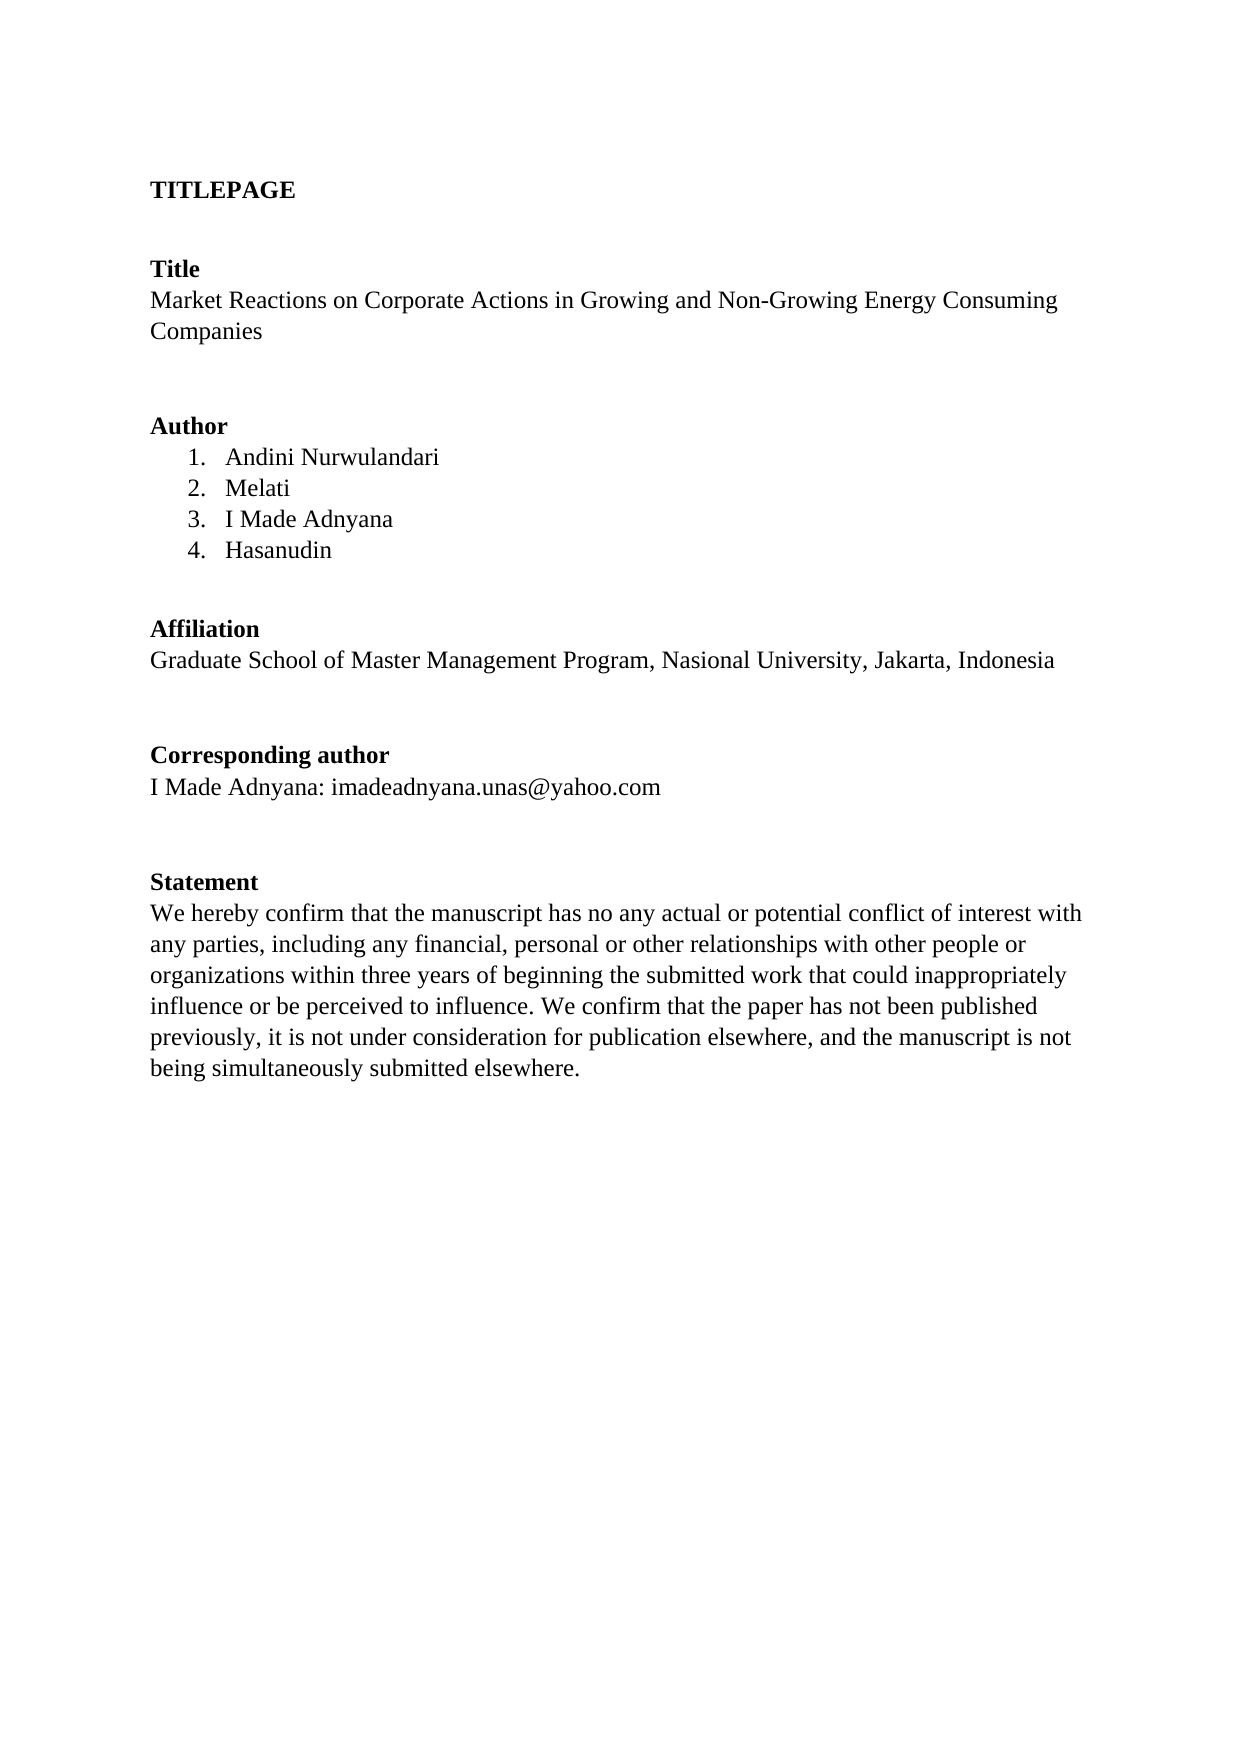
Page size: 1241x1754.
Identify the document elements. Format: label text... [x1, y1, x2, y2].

subtitle Statement [150, 867, 1090, 896]
subtitle TITLEPAGE [150, 175, 1090, 204]
subtitle Title [150, 254, 1090, 282]
list I Made Adnyana [187, 504, 1090, 533]
text We hereby confirm that the manuscript has no any actual or potential conflict of interest with any parties, including any financial, personal or other relationships with other people or organizations within three years of beginning the submitted work that could inappropriately influence or be perceived to influence. We confirm that the paper has not been published previously, it is not under consideration for publication elsewhere, and the manuscript is not being simultaneously submitted elsewhere. [150, 898, 1090, 1082]
list Melati [187, 473, 1090, 502]
subtitle Affiliation [150, 614, 1090, 643]
list Andini Nurwulandari [187, 442, 1090, 471]
list Hasanudin [187, 535, 1090, 564]
text Graduate School of Master Management Program, Nasional University, Jakarta, Indonesia [150, 645, 1090, 674]
text I Made Adnyana: imadeadnyana.unas@yahoo.com [150, 772, 1090, 800]
text Market Reactions on Corporate Actions in Growing and Non-Growing Energy Consuming Companies [150, 285, 1090, 344]
subtitle Author [150, 411, 1090, 440]
subtitle Corresponding author [150, 741, 1090, 769]
